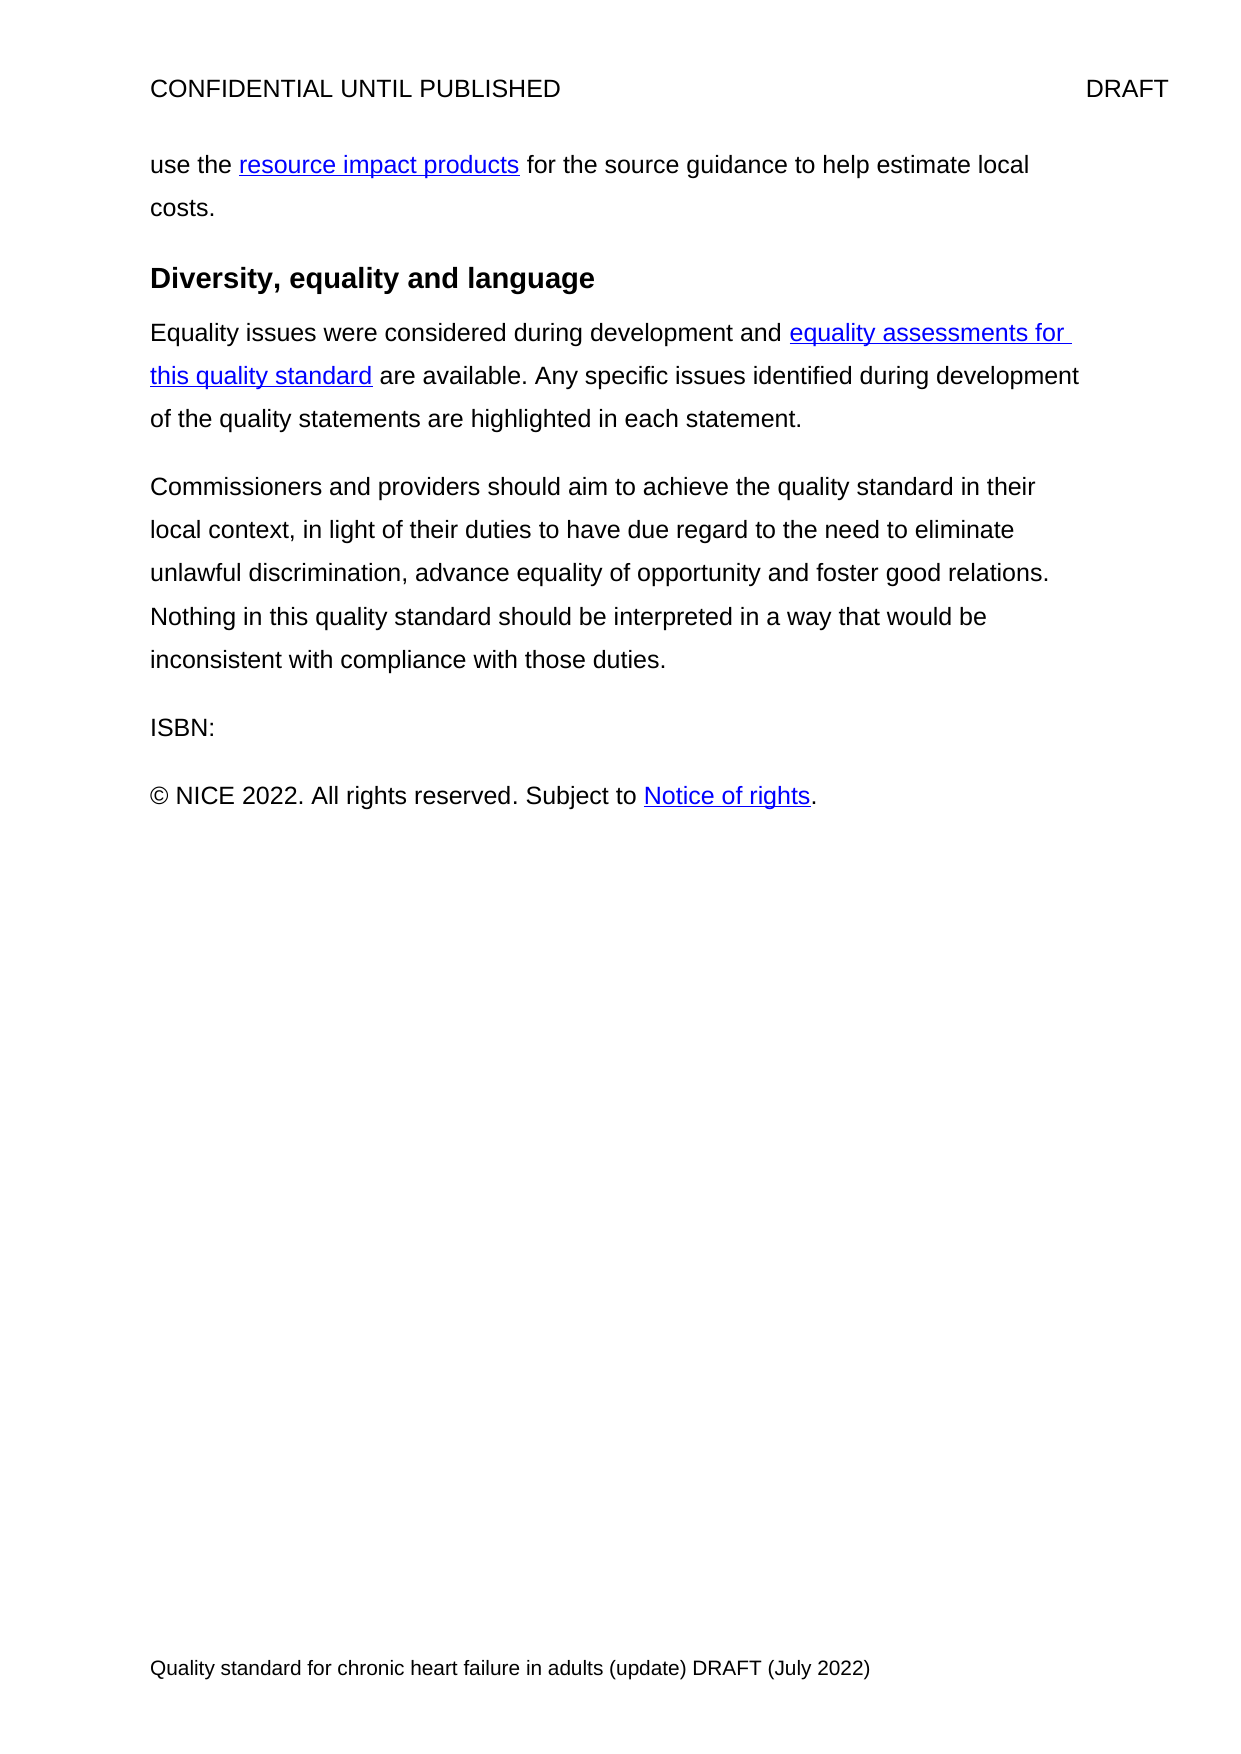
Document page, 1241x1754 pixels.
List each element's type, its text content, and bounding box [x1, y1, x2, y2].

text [150, 150, 1090, 222]
text Commissioners and providers should aim to achieve the quality standard in their local context, in light of their duties to have due regard to the need to eliminate unlawful discrimination, advance equality of opportunity and foster good relations. Nothing in this quality standard should be interpreted in a way that would be inconsistent with compliance with those duties. [150, 472, 1090, 673]
text ISBN: [150, 713, 1090, 742]
text Equality issues were considered during development and equality assessments for this quality standard are available. Any specific issues identified during development of the quality statements are highlighted in each statement. [150, 318, 1090, 433]
subtitle Diversity, equality and language [150, 261, 1090, 295]
text © NICE 2022. All rights reserved. Subject to Notice of rights. [150, 781, 1090, 810]
